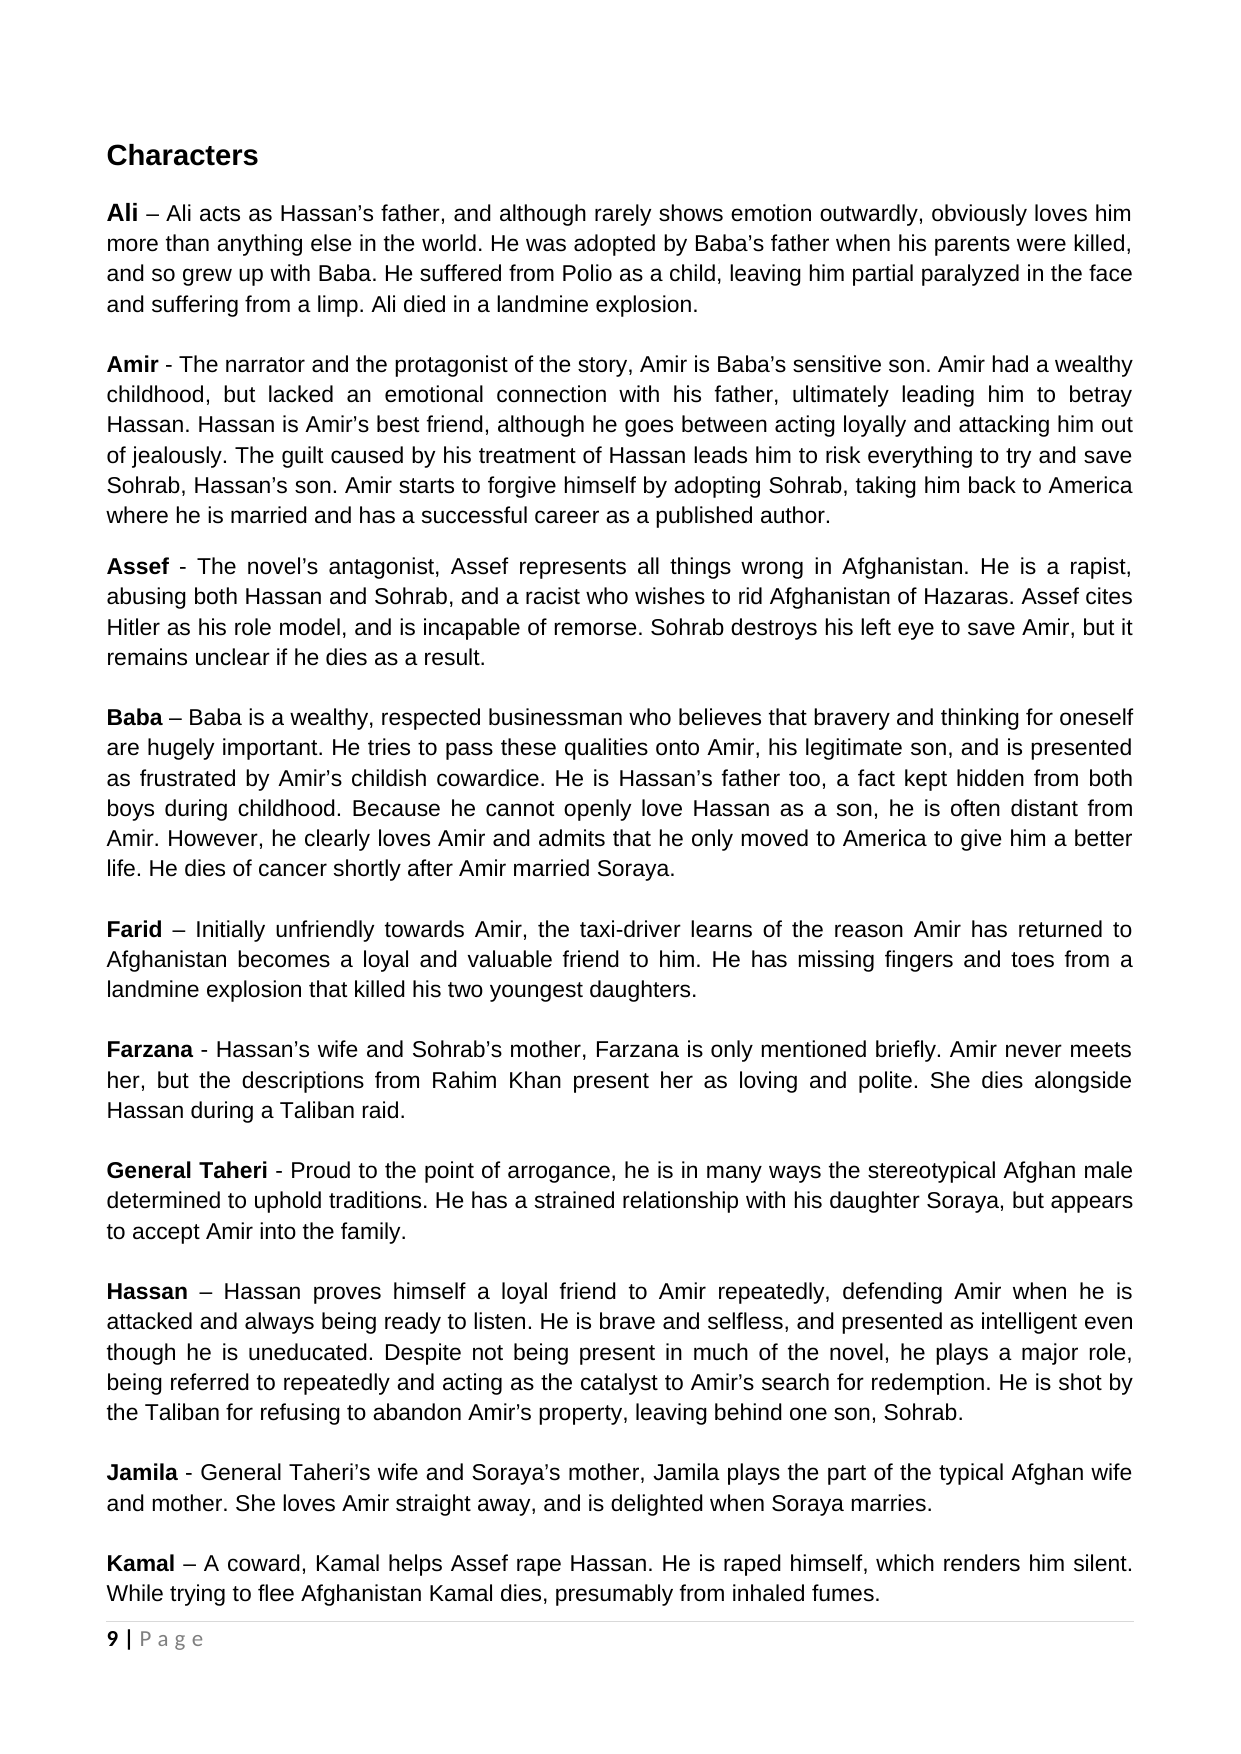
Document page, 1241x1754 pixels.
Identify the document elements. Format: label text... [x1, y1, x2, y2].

text Characters [106, 138, 1134, 172]
text Kamal – A coward, Kamal helps Assef rape Hassan. He is raped himself, which renders him silent. While trying to flee Afghanistan Kamal dies, presumably from inhaled fumes. [106, 1550, 1134, 1607]
text Ali – Ali acts as Hassan’s father, and although rarely shows emotion outwardly, obviously loves him more than anything else in the world. He was adopted by Baba’s father when his parents were killed, and so grew up with Baba. He suffered from Polio as a child, leaving him partial paralyzed in the face and suffering from a limp. Ali died in a landmine explosion. [106, 198, 1134, 317]
text Amir - The narrator and the protagonist of the story, Amir is Baba’s sensitive son. Amir had a wealthy childhood, but lacked an emotional connection with his father, ultimately leading him to betray Hassan. Hassan is Amir’s best friend, although he goes between acting loyally and attacking him out of jealously. The guilt caused by his treatment of Hassan leads him to risk everything to try and save Sohrab, Hassan’s son. Amir starts to forgive himself by adopting Sohrab, taking him back to America where he is married and has a successful career as a published author. [106, 351, 1134, 528]
text Assef - The novel’s antagonist, Assef represents all things wrong in Afghanistan. He is a rapist, abusing both Hassan and Sohrab, and a racist who wishes to rid Afghanistan of Hazaras. Assef cites Hitler as his role model, and is incapable of remorse. Sohrab destroys his left eye to save Amir, but it remains unclear if he dies as a result. [106, 553, 1134, 670]
text Hassan – Hassan proves himself a loyal friend to Amir repeatedly, defending Amir when he is attacked and always being ready to listen. He is brave and selfless, and presented as intelligent even though he is uneducated. Despite not being present in much of the novel, he plays a major role, being referred to repeatedly and acting as the catalyst to Amir’s search for redemption. He is shot by the Taliban for refusing to abandon Amir’s property, leaving behind one son, Sohrab. [106, 1278, 1134, 1425]
text Baba – Baba is a wealthy, respected businessman who believes that bravery and thinking for oneself are hugely important. He tries to pass these qualities onto Amir, his legitimate son, and is presented as frustrated by Amir’s childish cowardice. He is Hassan’s father too, a fact kept hidden from both boys during childhood. Because he cannot openly love Hassan as a son, he is often distant from Amir. However, he clearly loves Amir and admits that he only moved to America to give him a better life. He dies of cancer shortly after Amir married Soraya. [106, 704, 1134, 882]
text General Taheri - Proud to the point of arrogance, he is in many ways the stereotypical Afghan male determined to uphold traditions. He has a strained relationship with his daughter Soraya, but appears to accept Amir into the family. [106, 1157, 1134, 1244]
text Farid – Initially unfriendly towards Amir, the taxi-driver learns of the reason Amir has returned to Afghanistan becomes a loyal and valuable friend to him. He has missing fingers and toes from a landmine explosion that killed his two youngest daughters. [106, 916, 1134, 1002]
text Farzana - Hassan’s wife and Sohrab’s mother, Farzana is only mentioned briefly. Amir never meets her, but the descriptions from Rahim Khan present her as loving and polite. She dies alongside Hassan during a Taliban raid. [106, 1036, 1134, 1123]
text Jamila - General Taheri’s wife and Soraya’s mother, Jamila plays the part of the typical Afghan wife and mother. She loves Amir straight away, and is delighted when Soraya marries. [106, 1459, 1134, 1516]
